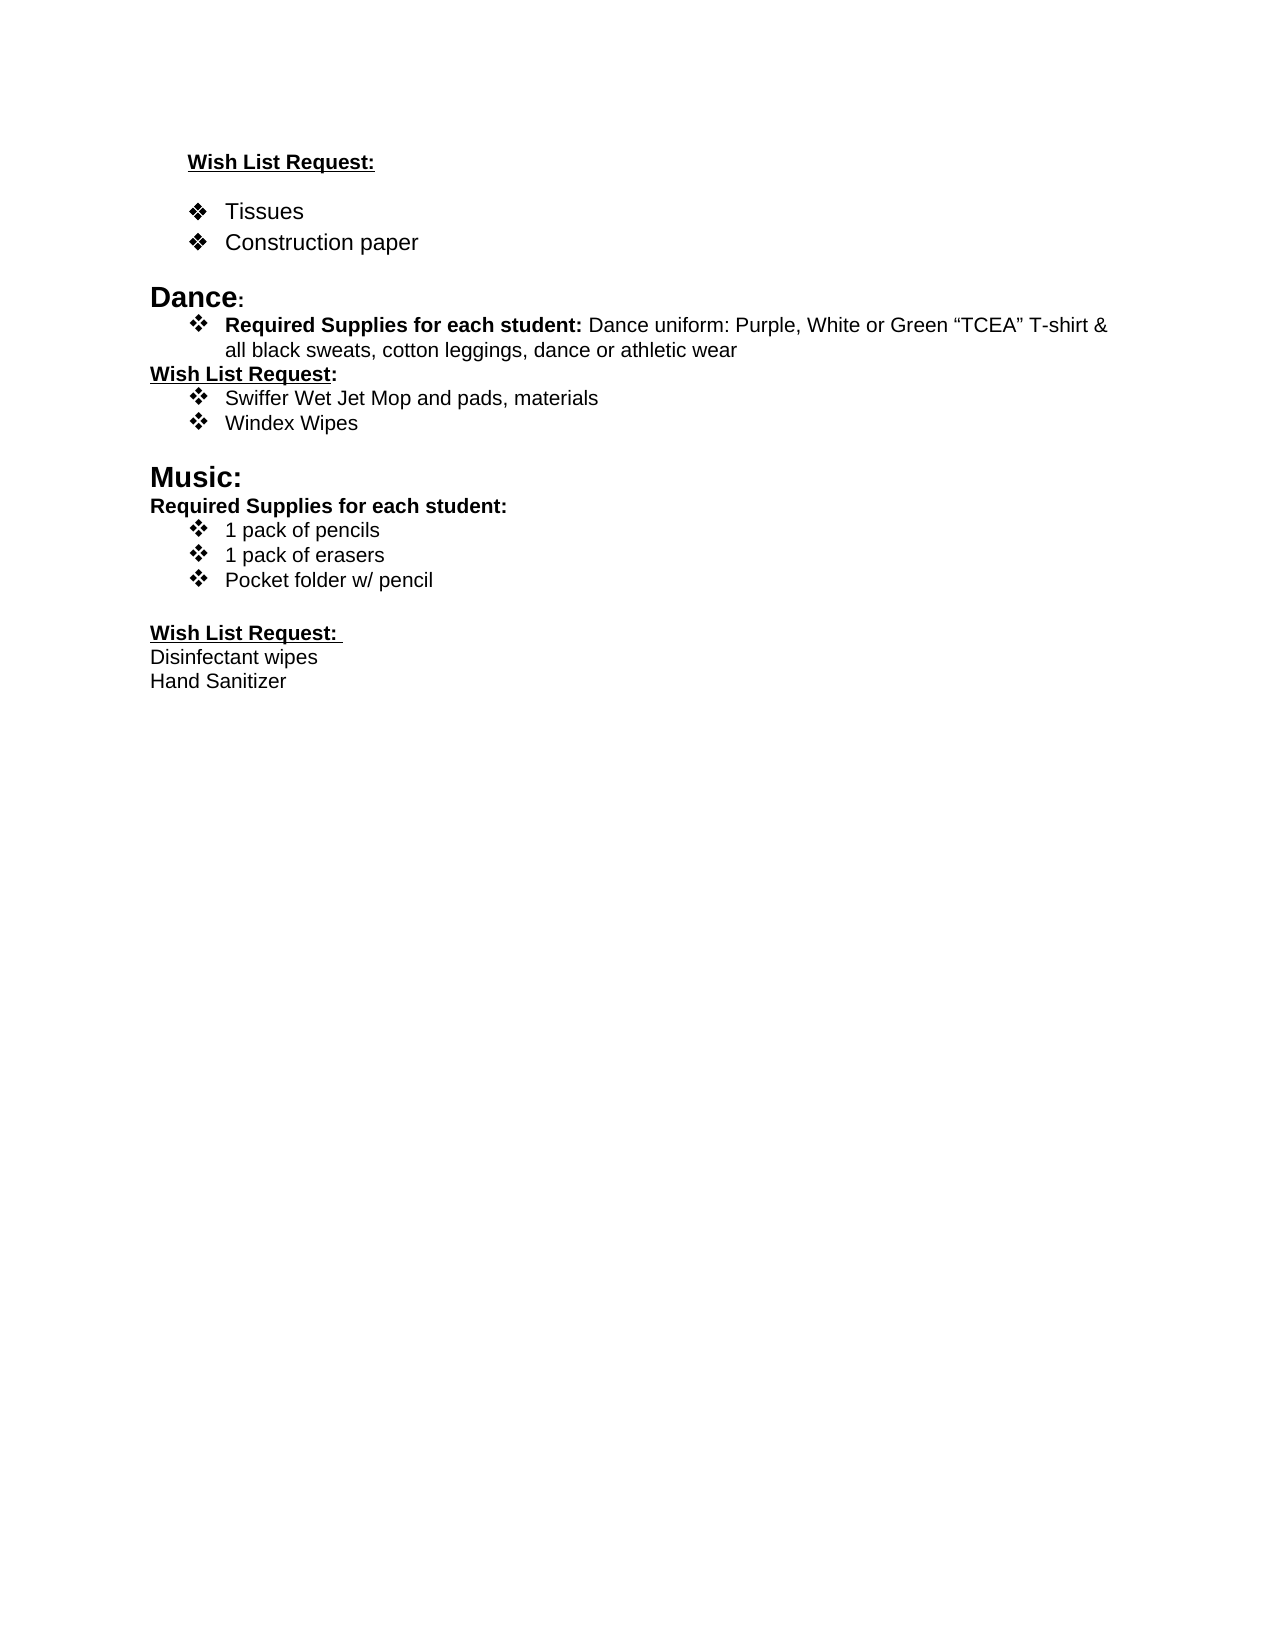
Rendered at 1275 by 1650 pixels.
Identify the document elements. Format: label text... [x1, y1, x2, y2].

list 1 pack of pencils [187, 517, 1125, 542]
text Wish List Request: [187, 150, 1125, 174]
list 1 pack of erasers [187, 542, 1125, 567]
text Hand Sanitizer [150, 669, 1125, 693]
list Swiffer Wet Jet Mop and pads, materials [187, 386, 1125, 411]
text Wish List Request: [150, 362, 1125, 386]
text Wish List Request: [150, 621, 1125, 645]
list Required Supplies for each student: Dance uniform: Purple, White or Green “TCEA” T-shirt & all black sweats, cotton leggings, dance or athletic wear [187, 313, 1125, 362]
list Pocket folder w/ pencil [187, 567, 1125, 592]
text Music: [150, 460, 1125, 493]
text Disinfectant wipes [150, 645, 1125, 669]
list Tissues [187, 198, 1125, 225]
list Construction paper [187, 228, 1125, 255]
list Windex Wipes [187, 411, 1125, 436]
text Dance: [150, 279, 1125, 313]
text Required Supplies for each student: [150, 493, 1125, 517]
